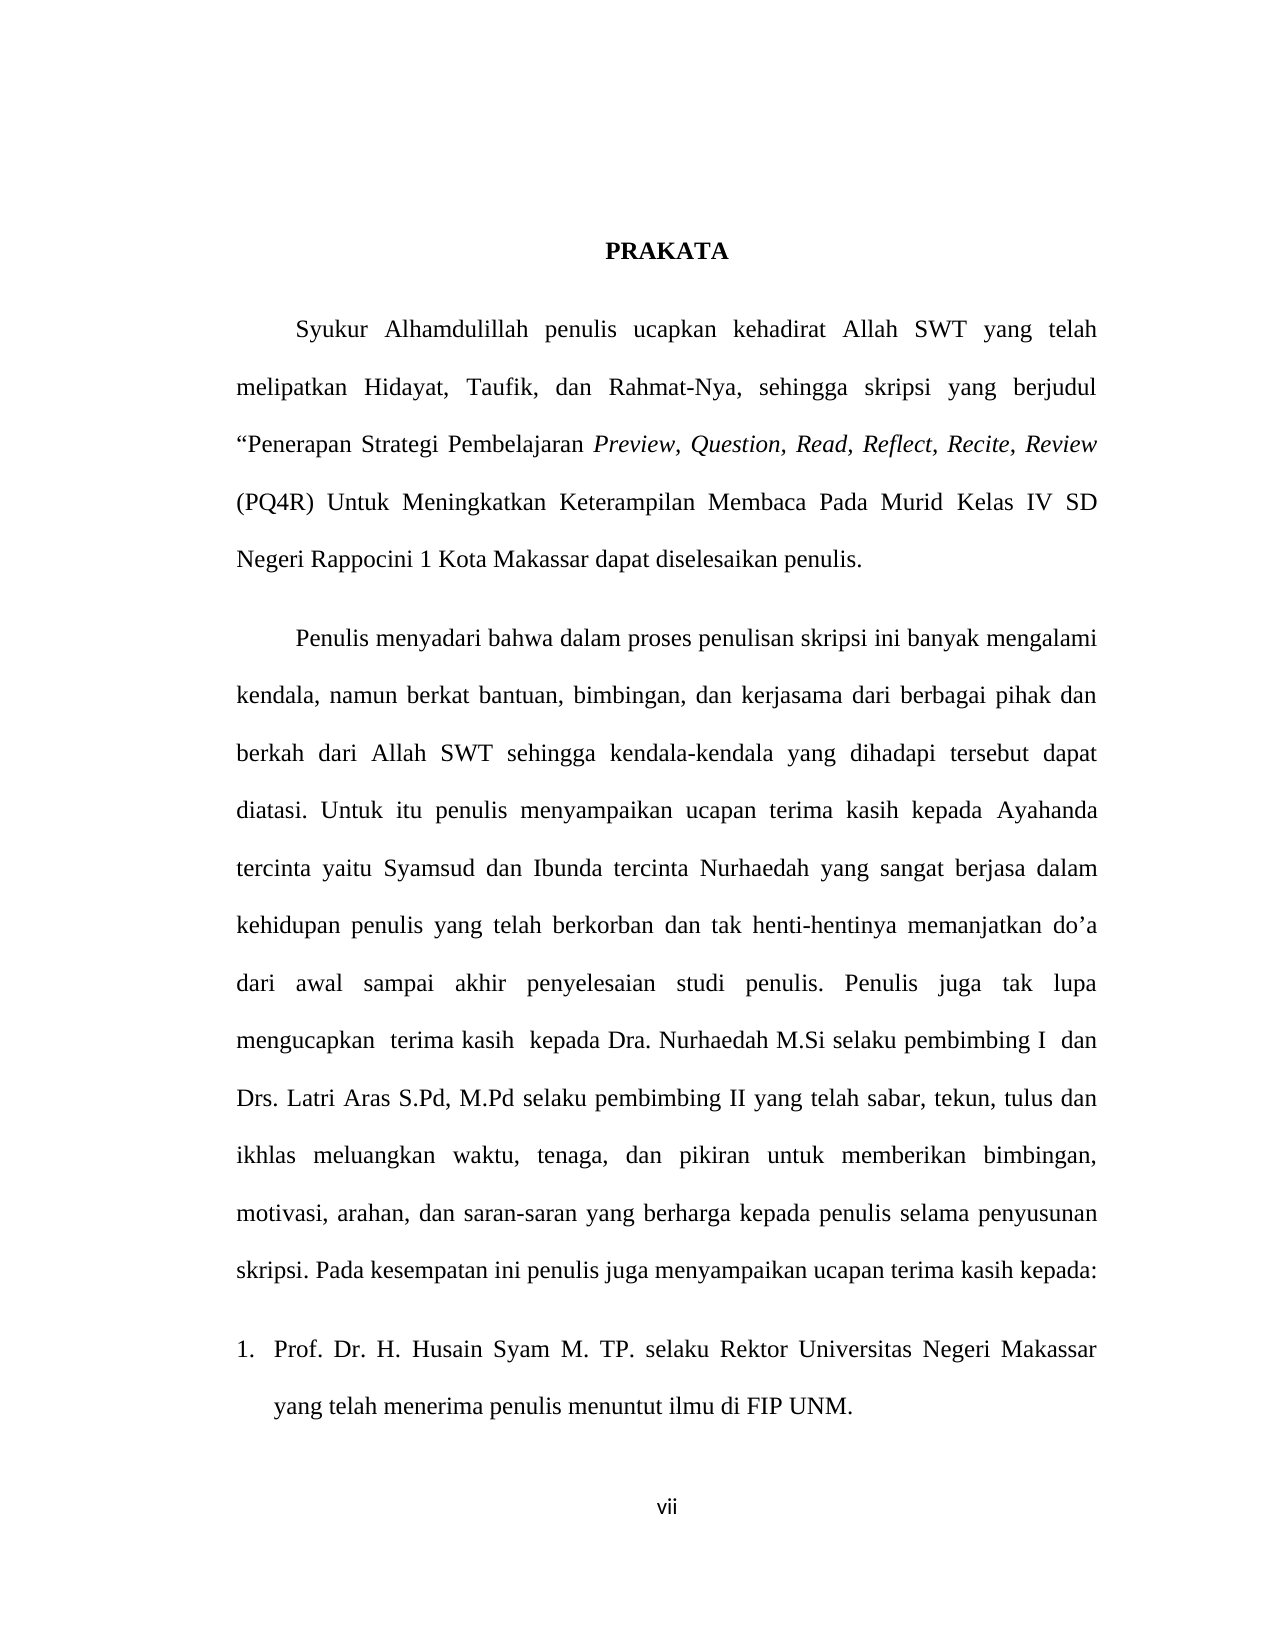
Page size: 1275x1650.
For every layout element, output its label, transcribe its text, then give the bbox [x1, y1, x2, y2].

text PRAKATA [236, 236, 1098, 265]
text Syukur Alhamdulillah penulis ucapkan kehadirat Allah SWT yang telah melipatkan Hidayat, Taufik, dan Rahmat-Nya, sehingga skripsi yang berjudul “Penerapan Strategi Pembelajaran Preview, Question, Read, Reflect, Recite, Review (PQ4R) Untuk Meningkatkan Keterampilan Membaca Pada Murid Kelas IV SD Negeri Rappocini 1 Kota Makassar dapat diselesaikan penulis. [236, 314, 1098, 573]
text Penulis menyadari bahwa dalam proses penulisan skripsi ini banyak mengalami kendala, namun berkat bantuan, bimbingan, dan kerjasama dari berbagai pihak dan berkah dari Allah SWT sehingga kendala-kendala yang dihadapi tersebut dapat diatasi. Untuk itu penulis menyampaikan ucapan terima kasih kepada Ayahanda tercinta yaitu Syamsud dan Ibunda tercinta Nurhaedah yang sangat berjasa dalam kehidupan penulis yang telah berkorban dan tak henti-hentinya memanjatkan do’a dari awal sampai akhir penyelesaian studi penulis. Penulis juga tak lupa mengucapkan terima kasih kepada Dra. Nurhaedah M.Si selaku pembimbing I dan Drs. Latri Aras S.Pd, M.Pd selaku pembimbing II yang telah sabar, tekun, tulus dan ikhlas meluangkan waktu, tenaga, dan pikiran untuk memberikan bimbingan, motivasi, arahan, dan saran-saran yang berharga kepada penulis selama penyusunan skripsi. Pada kesempatan ini penulis juga menyampaikan ucapan terima kasih kepada: [236, 623, 1098, 1284]
list Prof. Dr. H. Husain Syam M. TP. selaku Rektor Universitas Negeri Makassar yang telah menerima penulis menuntut ilmu di FIP UNM. [236, 1334, 1098, 1420]
